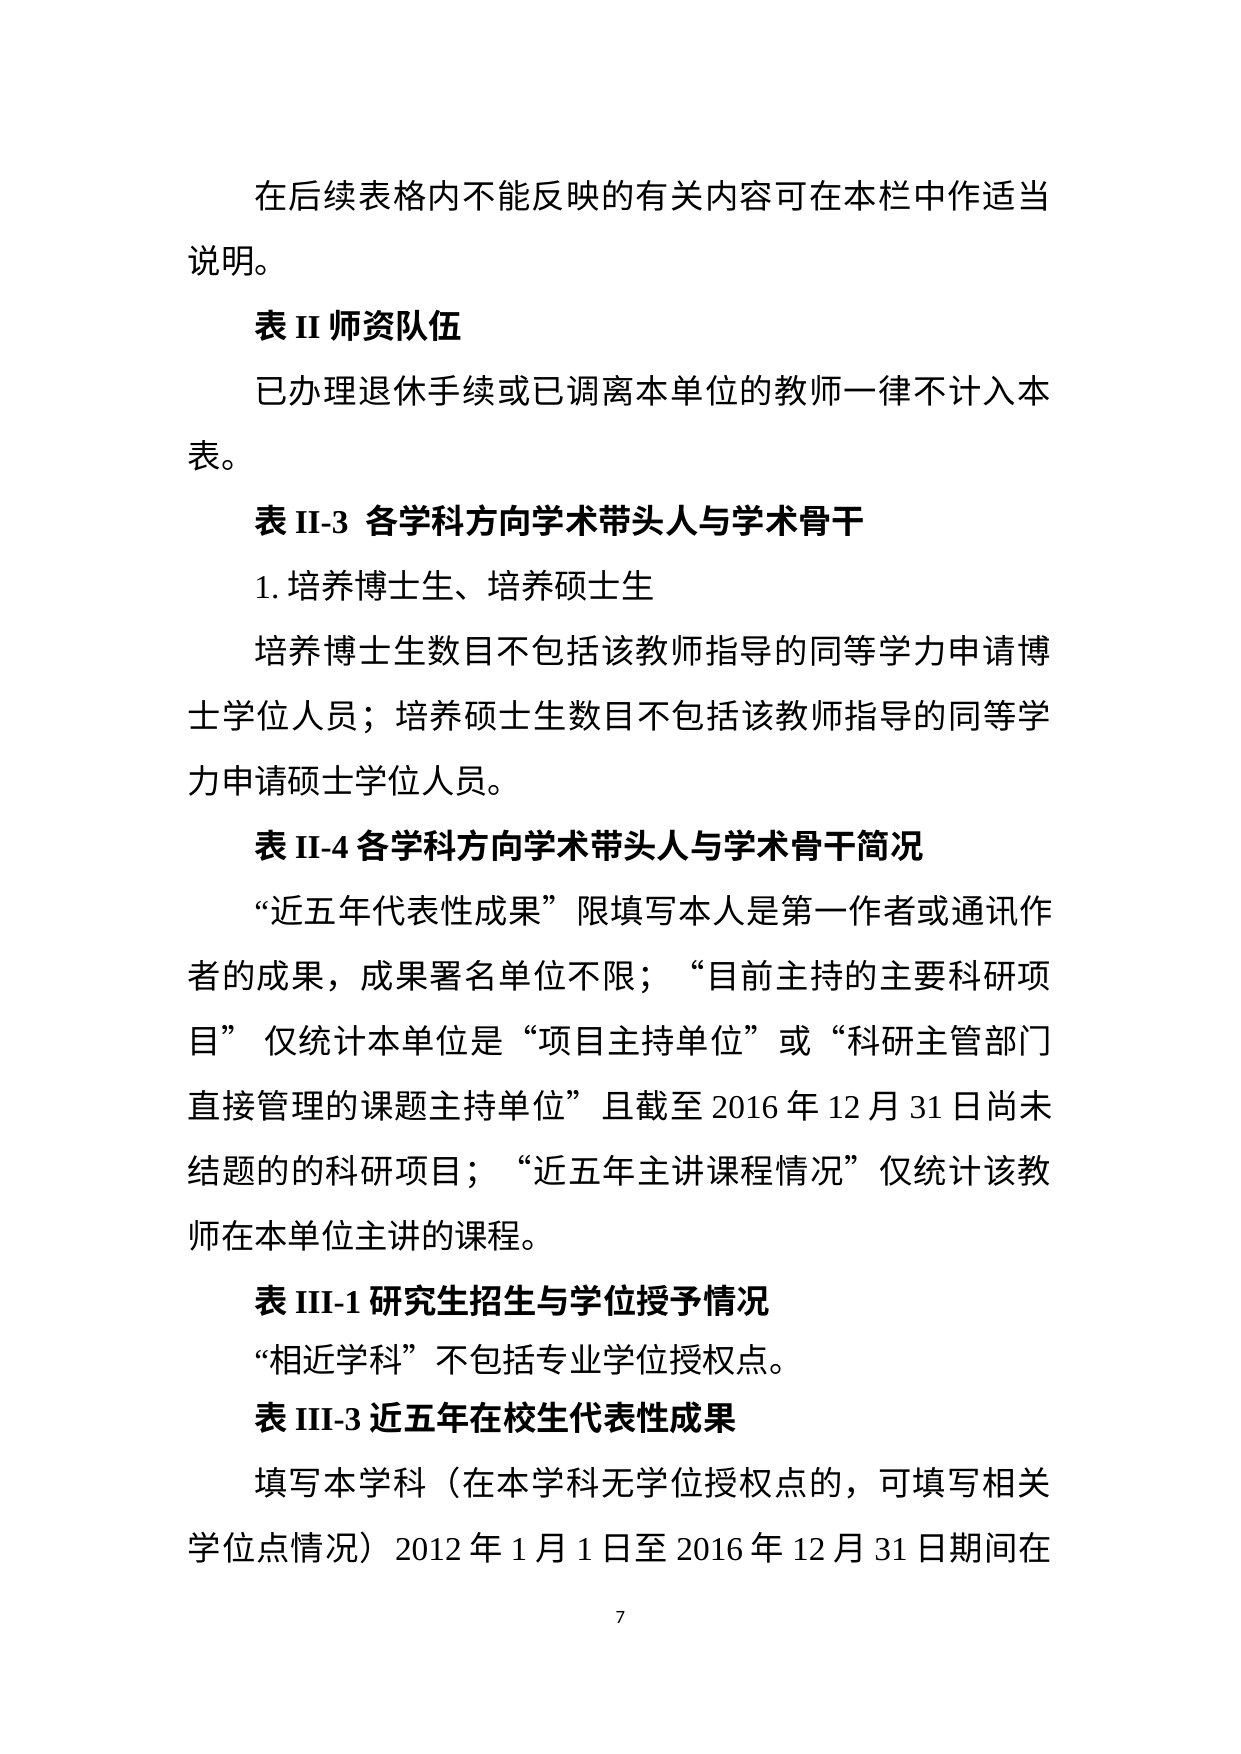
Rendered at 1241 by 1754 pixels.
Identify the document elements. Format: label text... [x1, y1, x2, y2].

text 表II-4 各学科方向学术带头人与学术骨干简况 [187, 812, 1053, 877]
text 1. 培养博士生、培养硕士生 [187, 552, 1053, 617]
text “近五年代表性成果”限填写本人是第一作者或通讯作者的成果，成果署名单位不限；“目前主持的主要科研项目” 仅统计本单位是“项目主持单位”或“科研主管部门直接管理的课题主持单位”且截至2016年12月31日尚未结题的的科研项目；“近五年主讲课程情况”仅统计该教师在本单位主讲的课程。 [187, 877, 1053, 1267]
text 表II-3 各学科方向学术带头人与学术骨干 [187, 487, 1053, 552]
text 表III-1 研究生招生与学位授予情况 [187, 1267, 1053, 1325]
text 表II 师资队伍 [187, 292, 1053, 357]
text 培养博士生数目不包括该教师指导的同等学力申请博士学位人员；培养硕士生数目不包括该教师指导的同等学力申请硕士学位人员。 [187, 617, 1053, 812]
text 已办理退休手续或已调离本单位的教师一律不计入本表。 [187, 357, 1053, 487]
text 在后续表格内不能反映的有关内容可在本栏中作适当说明。 [187, 162, 1053, 292]
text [187, 1449, 1053, 1579]
text 表III-3 近五年在校生代表性成果 [187, 1384, 1053, 1449]
text “相近学科”不包括专业学位授权点。 [187, 1325, 1053, 1384]
